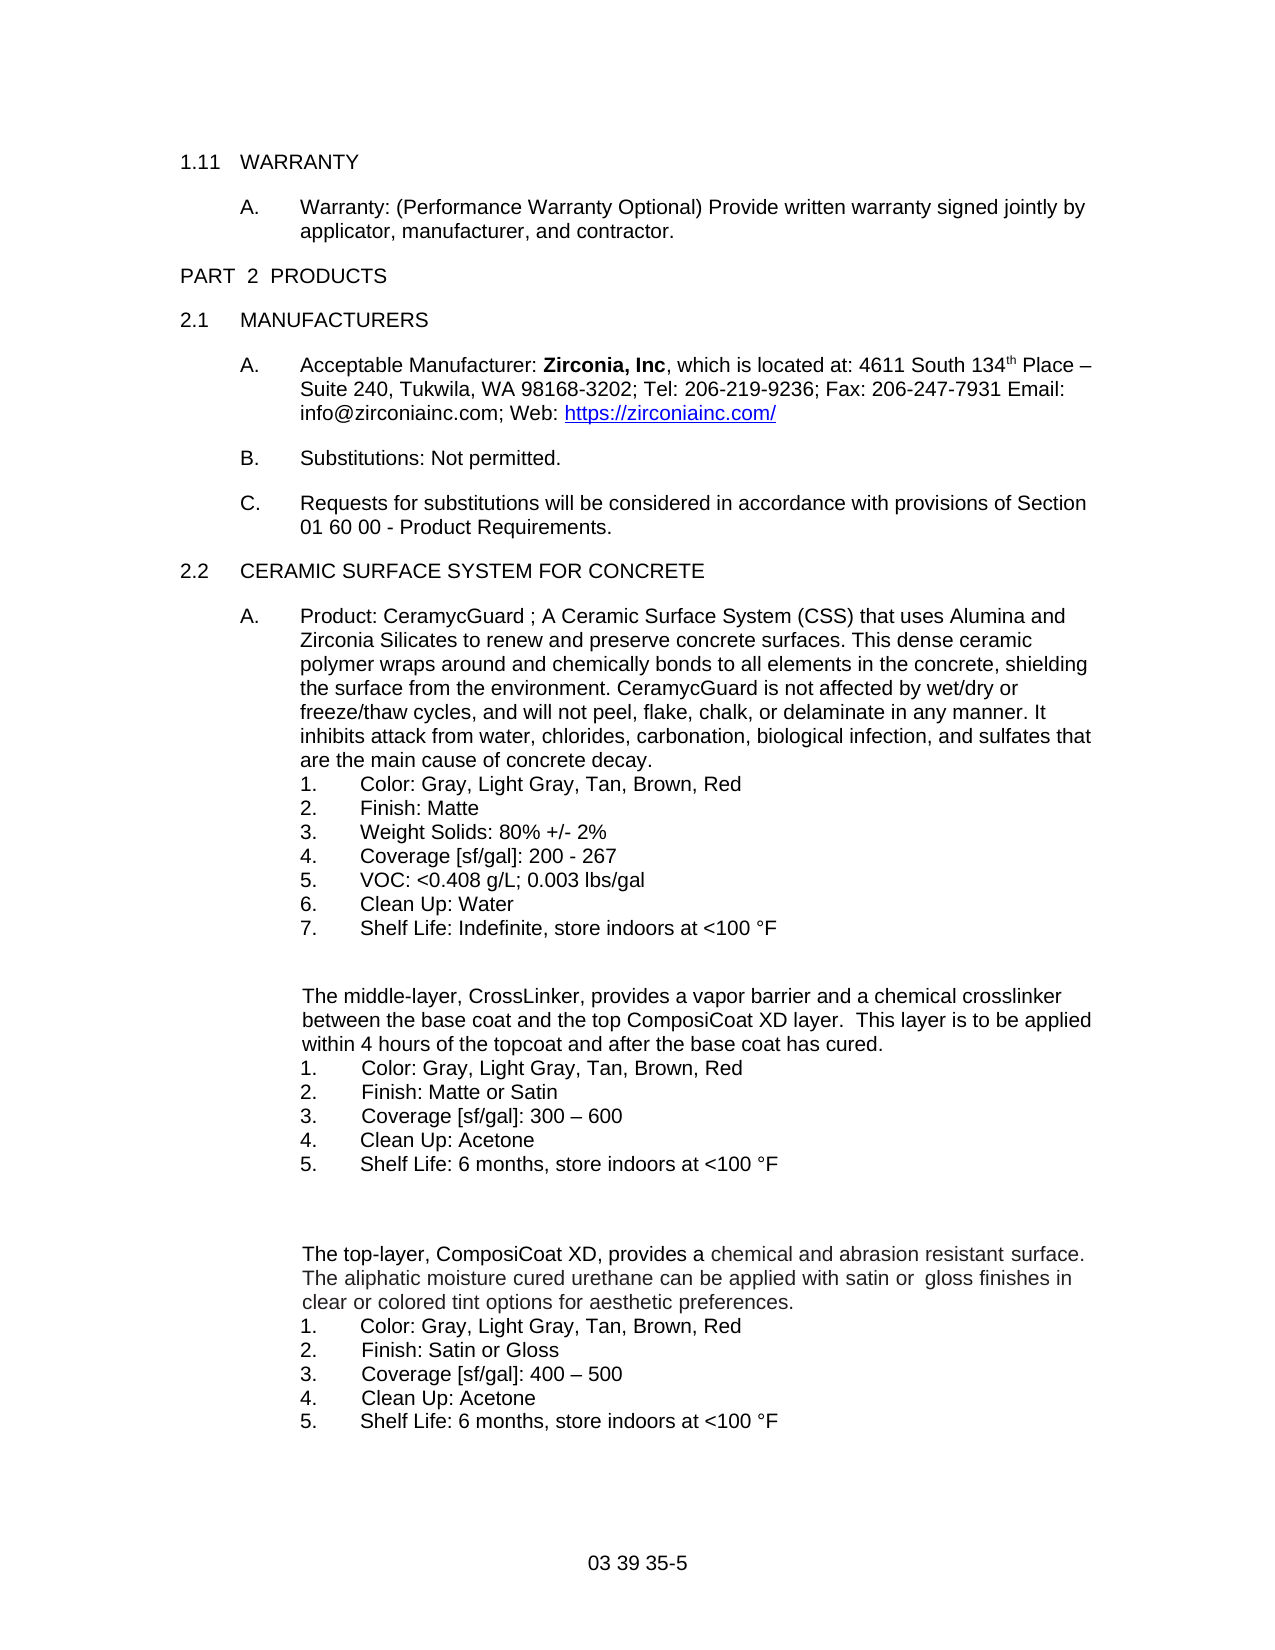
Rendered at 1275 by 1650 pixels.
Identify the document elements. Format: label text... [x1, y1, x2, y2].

list Shelf Life: 6 months, store indoors at <100 °F [300, 1409, 1095, 1433]
list Finish: Matte or Satin [300, 1080, 1095, 1104]
list Requests for substitutions will be considered in accordance with provisions of Section 01 60 00 - Product Requirements. [240, 491, 1095, 538]
list Product: CeramycGuard ; A Ceramic Surface System (CSS) that uses Alumina and Zirconia Silicates to renew and preserve concrete surfaces. This dense ceramic polymer wraps around and chemically bonds to all elements in the concrete, shielding the surface from the environment. CeramycGuard is not affected by wet/dry or freeze/thaw cycles, and will not peel, flake, chalk, or delaminate in any manner. It inhibits attack from water, chlorides, carbonation, biological infection, and sulfates that are the main cause of concrete decay. [240, 604, 1095, 772]
list CERAMIC SURFACE SYSTEM FOR CONCRETE [180, 559, 1095, 583]
list Clean Up: Acetone [300, 1128, 1095, 1152]
list Shelf Life: Indefinite, store indoors at <100 °F [300, 916, 1095, 939]
list Warranty: (Performance Warranty Optional) Provide written warranty signed jointly by applicator, manufacturer, and contractor. [240, 195, 1095, 243]
list Weight Solids: 80% +/- 2% [300, 820, 1095, 844]
list Substitutions: Not permitted. [240, 446, 1095, 470]
list MANUFACTURERS [180, 308, 1095, 332]
list Color: Gray, Light Gray, Tan, Brown, Red [300, 1056, 1095, 1080]
list Color: Gray, Light Gray, Tan, Brown, Red [300, 1313, 1095, 1337]
list Coverage [sf/gal]: 300 – 600 [300, 1104, 1095, 1128]
list VOC: <0.408 g/L; 0.003 lbs/gal [300, 868, 1095, 892]
list Shelf Life: 6 months, store indoors at <100 °F [300, 1152, 1095, 1176]
list WARRANTY [180, 150, 1095, 174]
list PRODUCTS [180, 263, 1095, 287]
list Coverage [sf/gal]: 200 - 267 [300, 844, 1095, 868]
list Color: Gray, Light Gray, Tan, Brown, Red [300, 772, 1095, 796]
list Finish: Satin or Gloss [300, 1337, 1095, 1361]
list Finish: Matte [300, 796, 1095, 820]
list Clean Up: Acetone [300, 1385, 1095, 1409]
text The top-layer, ComposiCoat XD, provides a chemical and abrasion resistant surface. The aliphatic moisture cured urethane can be applied with satin or gloss finishes in clear or colored tint options for aesthetic preferences. [302, 1242, 1095, 1313]
list Coverage [sf/gal]: 400 – 500 [300, 1361, 1095, 1385]
list Clean Up: Water [300, 892, 1095, 916]
text The middle-layer, CrossLinker, provides a vapor barrier and a chemical crosslinker between the base coat and the top ComposiCoat XD layer. This layer is to be applied within 4 hours of the topcoat and after the base coat has cured. [302, 984, 1095, 1056]
list Acceptable Manufacturer: Zirconia, Inc, which is located at: 4611 South 134th Place – Suite 240, Tukwila, WA 98168-3202; Tel: 206-219-9236; Fax: 206-247-7931 Email: info@zirconiainc.com; Web: https://zirconiainc.com/ [240, 353, 1095, 425]
